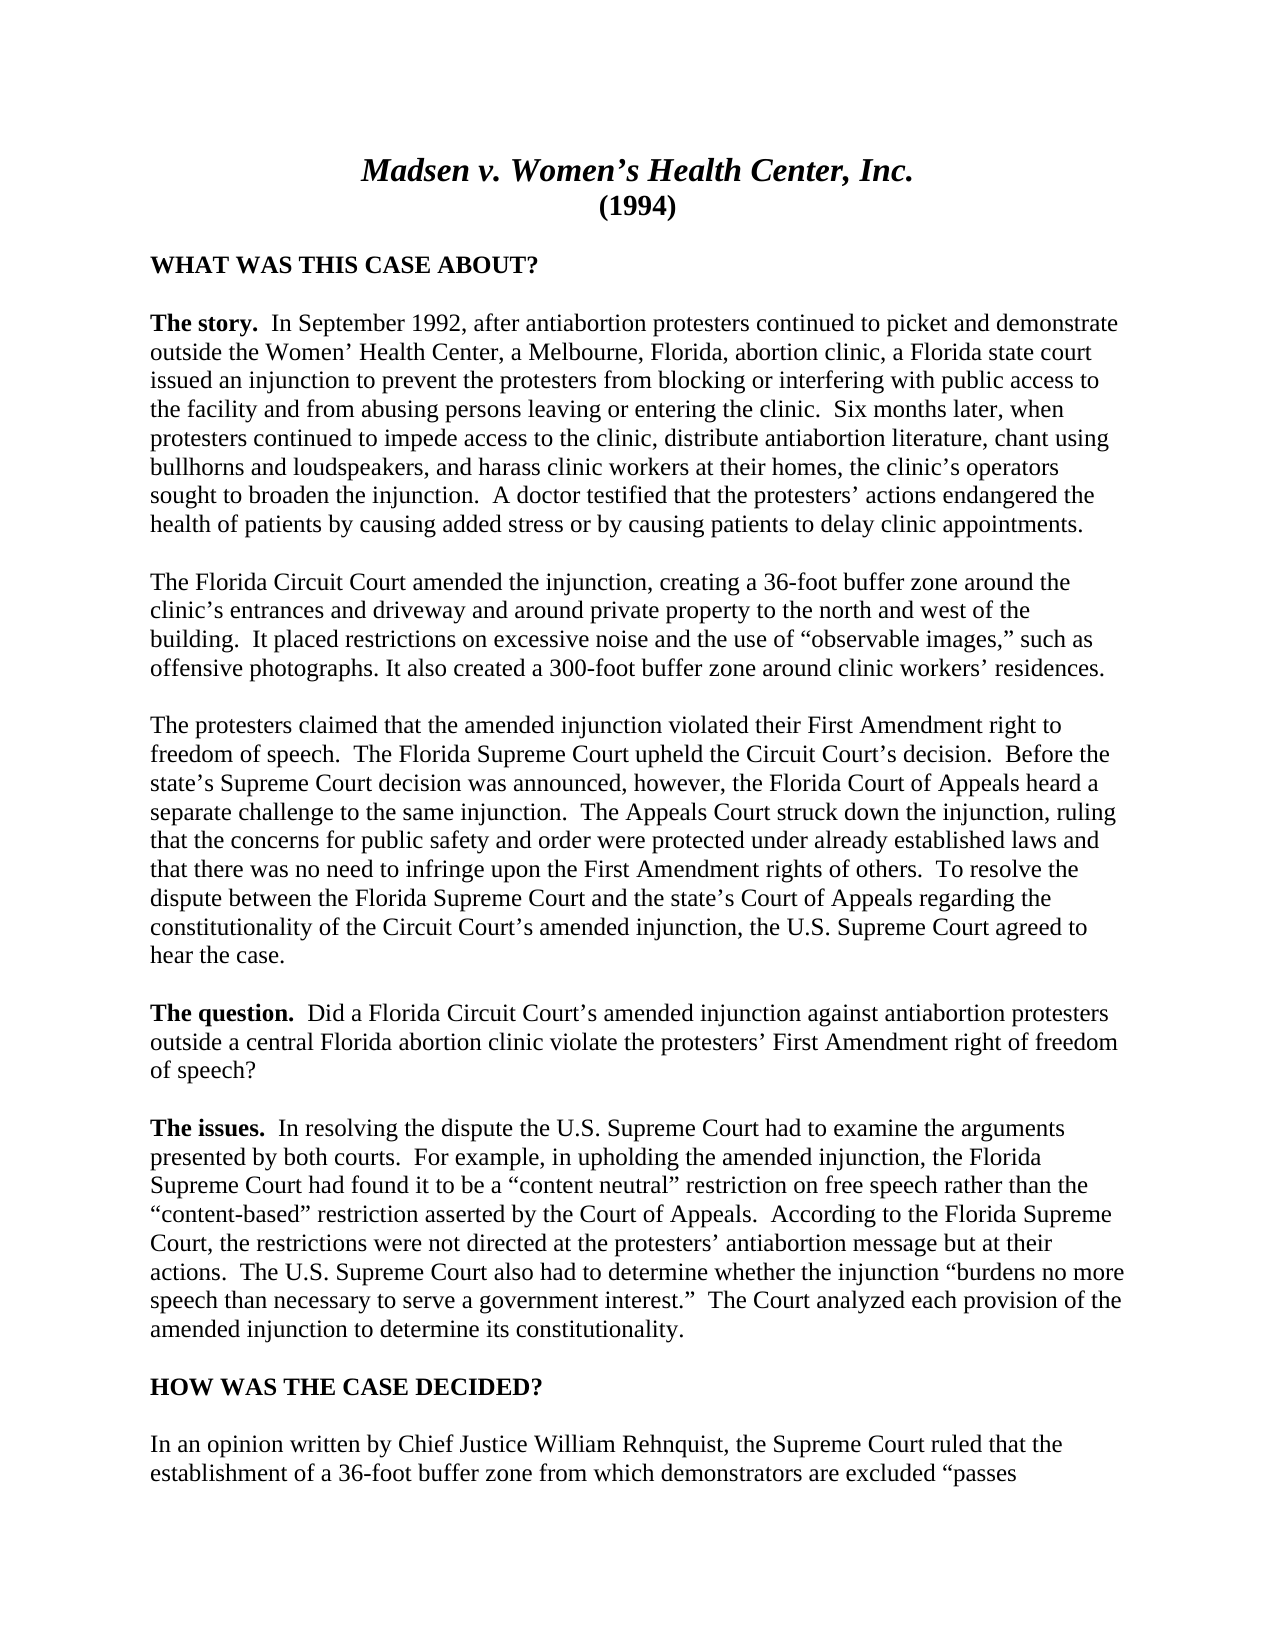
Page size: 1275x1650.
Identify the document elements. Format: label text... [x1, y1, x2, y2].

text (1994) [150, 188, 1125, 222]
text The protesters claimed that the amended injunction violated their First Amendment right to freedom of speech. The Florida Supreme Court upheld the Circuit Court’s decision. Before the state’s Supreme Court decision was announced, however, the Florida Court of Appeals heard a separate challenge to the same injunction. The Appeals Court struck down the injunction, ruling that the concerns for public safety and order were protected under already established laws and that there was no need to infringe upon the First Amendment rights of others. To resolve the dispute between the Florida Supreme Court and the state’s Court of Appeals regarding the constitutionality of the Circuit Court’s amended injunction, the U.S. Supreme Court agreed to hear the case. [150, 711, 1125, 969]
text The story. In September 1992, after antiabortion protesters continued to picket and demonstrate outside the Women’ Health Center, a Melbourne, Florida, abortion clinic, a Florida state court issued an injunction to prevent the protesters from blocking or interfering with public access to the facility and from abusing persons leaving or entering the clinic. Six months later, when protesters continued to impede access to the clinic, distribute antiabortion literature, chant using bullhorns and loudspeakers, and harass clinic workers at their homes, the clinic’s operators sought to broaden the injunction. A doctor testified that the protesters’ actions endangered the health of patients by causing added stress or by causing patients to delay clinic appointments. [150, 308, 1125, 538]
text The Florida Circuit Court amended the injunction, creating a 36-foot buffer zone around the clinic’s entrances and driveway and around private property to the north and west of the building. It placed restrictions on excessive noise and the use of “observable images,” such as offensive photographs. It also created a 300-foot buffer zone around clinic workers’ residences. [150, 567, 1125, 682]
text In an opinion written by Chief Justice William Rehnquist, the Supreme Court ruled that the establishment of a 36-foot buffer zone from which demonstrators are excluded “passes [150, 1429, 1125, 1487]
text Madsen v. Women’s Health Center, Inc. [150, 150, 1125, 188]
text WHAT WAS THIS CASE ABOUT? [150, 251, 1125, 279]
text The question. Did a Florida Circuit Court’s amended injunction against antiabortion protesters outside a central Florida abortion clinic violate the protesters’ First Amendment right of freedom of speech? [150, 998, 1125, 1084]
text HOW WAS THE CASE DECIDED? [150, 1372, 1125, 1401]
text The issues. In resolving the dispute the U.S. Supreme Court had to examine the arguments presented by both courts. For example, in upholding the amended injunction, the Florida Supreme Court had found it to be a “content neutral” restriction on free speech rather than the “content-based” restriction asserted by the Court of Appeals. According to the Florida Supreme Court, the restrictions were not directed at the protesters’ antiabortion message but at their actions. The U.S. Supreme Court also had to determine whether the injunction “burdens no more speech than necessary to serve a government interest.” The Court analyzed each provision of the amended injunction to determine its constitutionality. [150, 1113, 1125, 1343]
